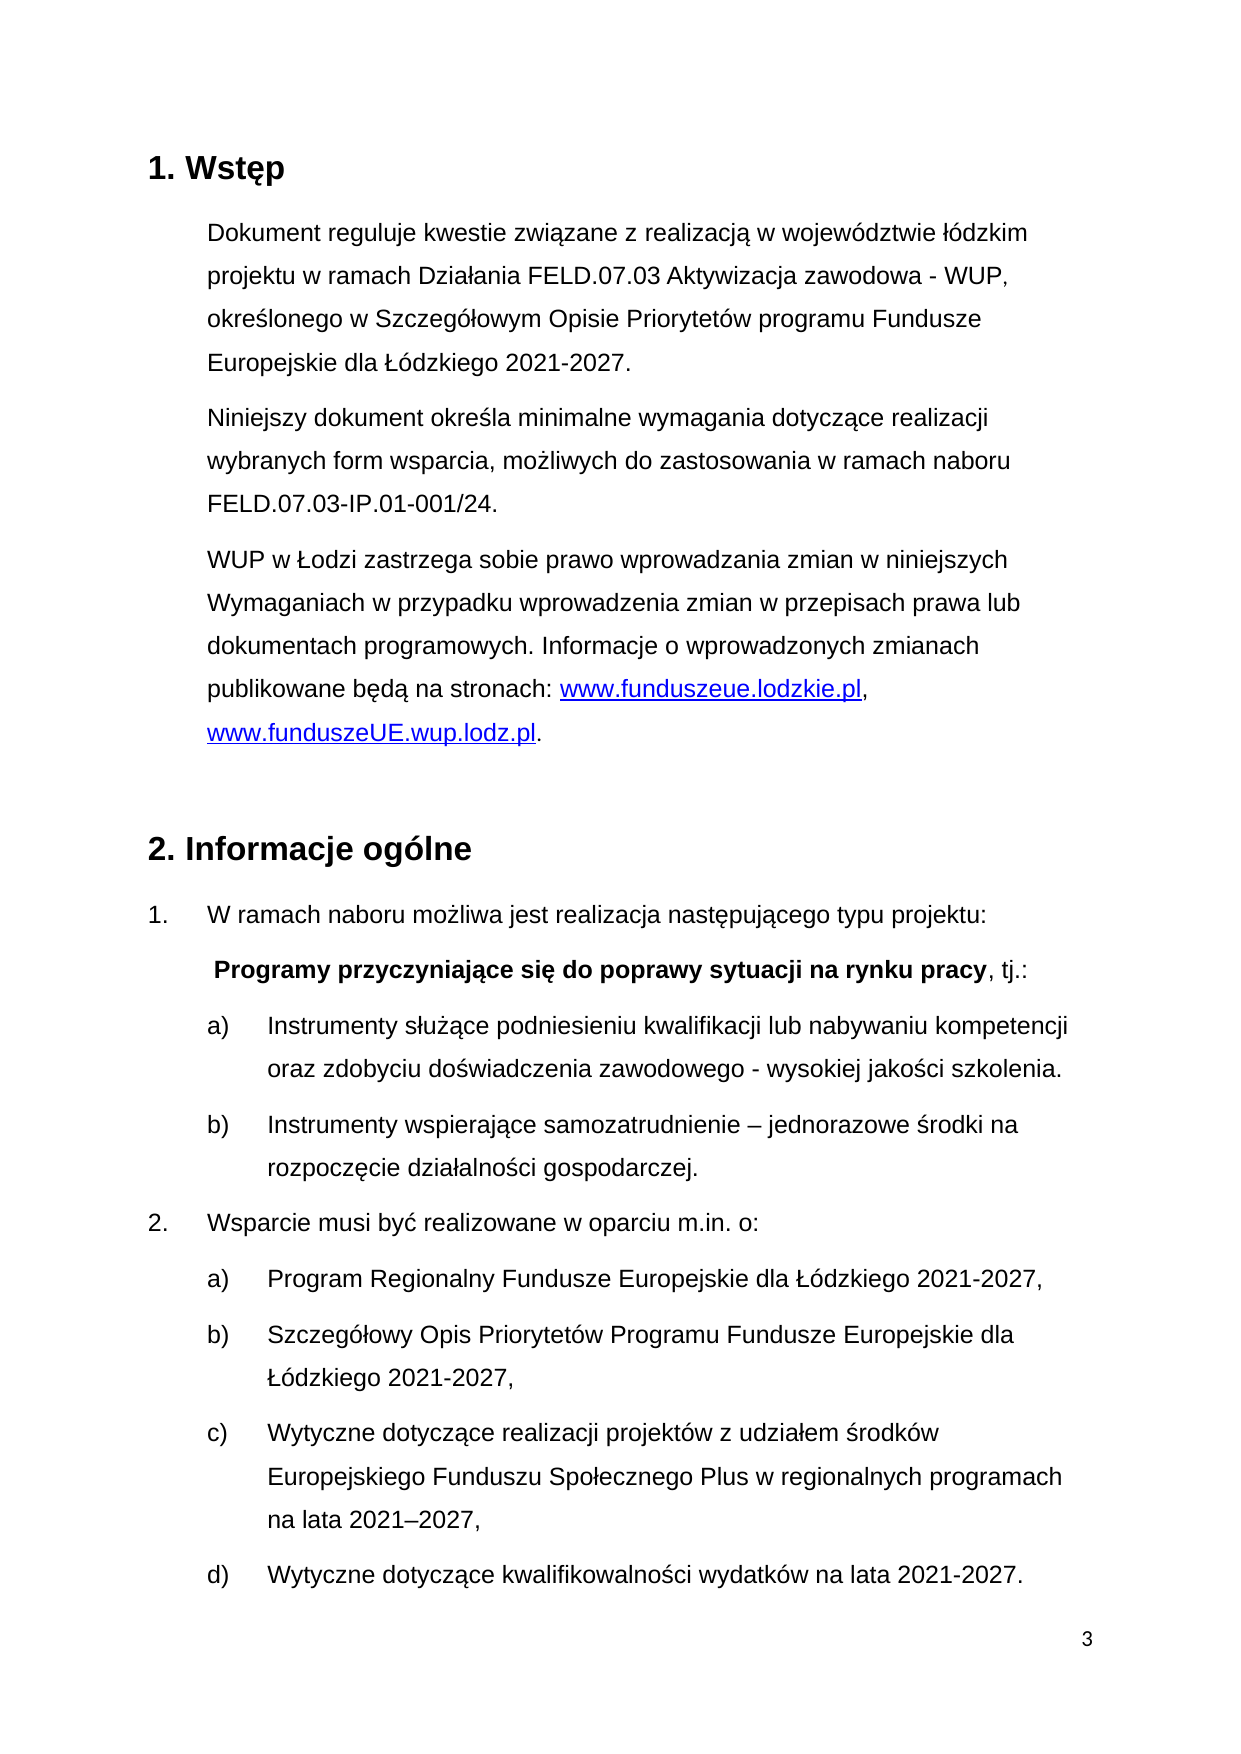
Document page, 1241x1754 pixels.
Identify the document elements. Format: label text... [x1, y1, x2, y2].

list Wytyczne dotyczące realizacji projektów z udziałem środków Europejskiego Funduszu Społecznego Plus w regionalnych programach na lata 2021–2027, [207, 1418, 1092, 1533]
list Wstęp [148, 148, 1092, 186]
text Programy przyczyniające się do poprawy sytuacji na rynku pracy, tj.: [207, 955, 1092, 984]
text Dokument reguluje kwestie związane z realizacją w województwie łódzkim projektu w ramach Działania FELD.07.03 Aktywizacja zawodowa - WUP, określonego w Szczegółowym Opisie Priorytetów programu Fundusze Europejskie dla Łódzkiego 2021-2027. [207, 218, 1092, 376]
subtitle Informacje ogólne [148, 829, 1092, 868]
list Program Regionalny Fundusze Europejskie dla Łódzkiego 2021-2027, [207, 1264, 1092, 1293]
list Instrumenty służące podniesieniu kwalifikacji lub nabywaniu kompetencji oraz zdobyciu doświadczenia zawodowego - wysokiej jakości szkolenia. [207, 1011, 1092, 1083]
list Wsparcie musi być realizowane w oparciu m.in. o: [148, 1208, 1092, 1237]
list Szczegółowy Opis Priorytetów Programu Fundusze Europejskie dla Łódzkiego 2021-2027, [207, 1319, 1092, 1391]
list W ramach naboru możliwa jest realizacja następującego typu projektu: [148, 899, 1092, 928]
text WUP w Łodzi zastrzega sobie prawo wprowadzania zmian w niniejszych Wymaganiach w przypadku wprowadzenia zmian w przepisach prawa lub dokumentach programowych. Informacje o wprowadzonych zmianach publikowane będą na stronach: www.funduszeue.lodzkie.pl, www.funduszeUE.wup.lodz.pl. [207, 545, 1092, 747]
list Wytyczne dotyczące kwalifikowalności wydatków na lata 2021-2027. [207, 1560, 1092, 1589]
list Instrumenty wspierające samozatrudnienie – jednorazowe środki na rozpoczęcie działalności gospodarczej. [207, 1109, 1092, 1181]
text Niniejszy dokument określa minimalne wymagania dotyczące realizacji wybranych form wsparcia, możliwych do zastosowania w ramach naboru FELD.07.03-IP.01-001/24. [207, 403, 1092, 518]
